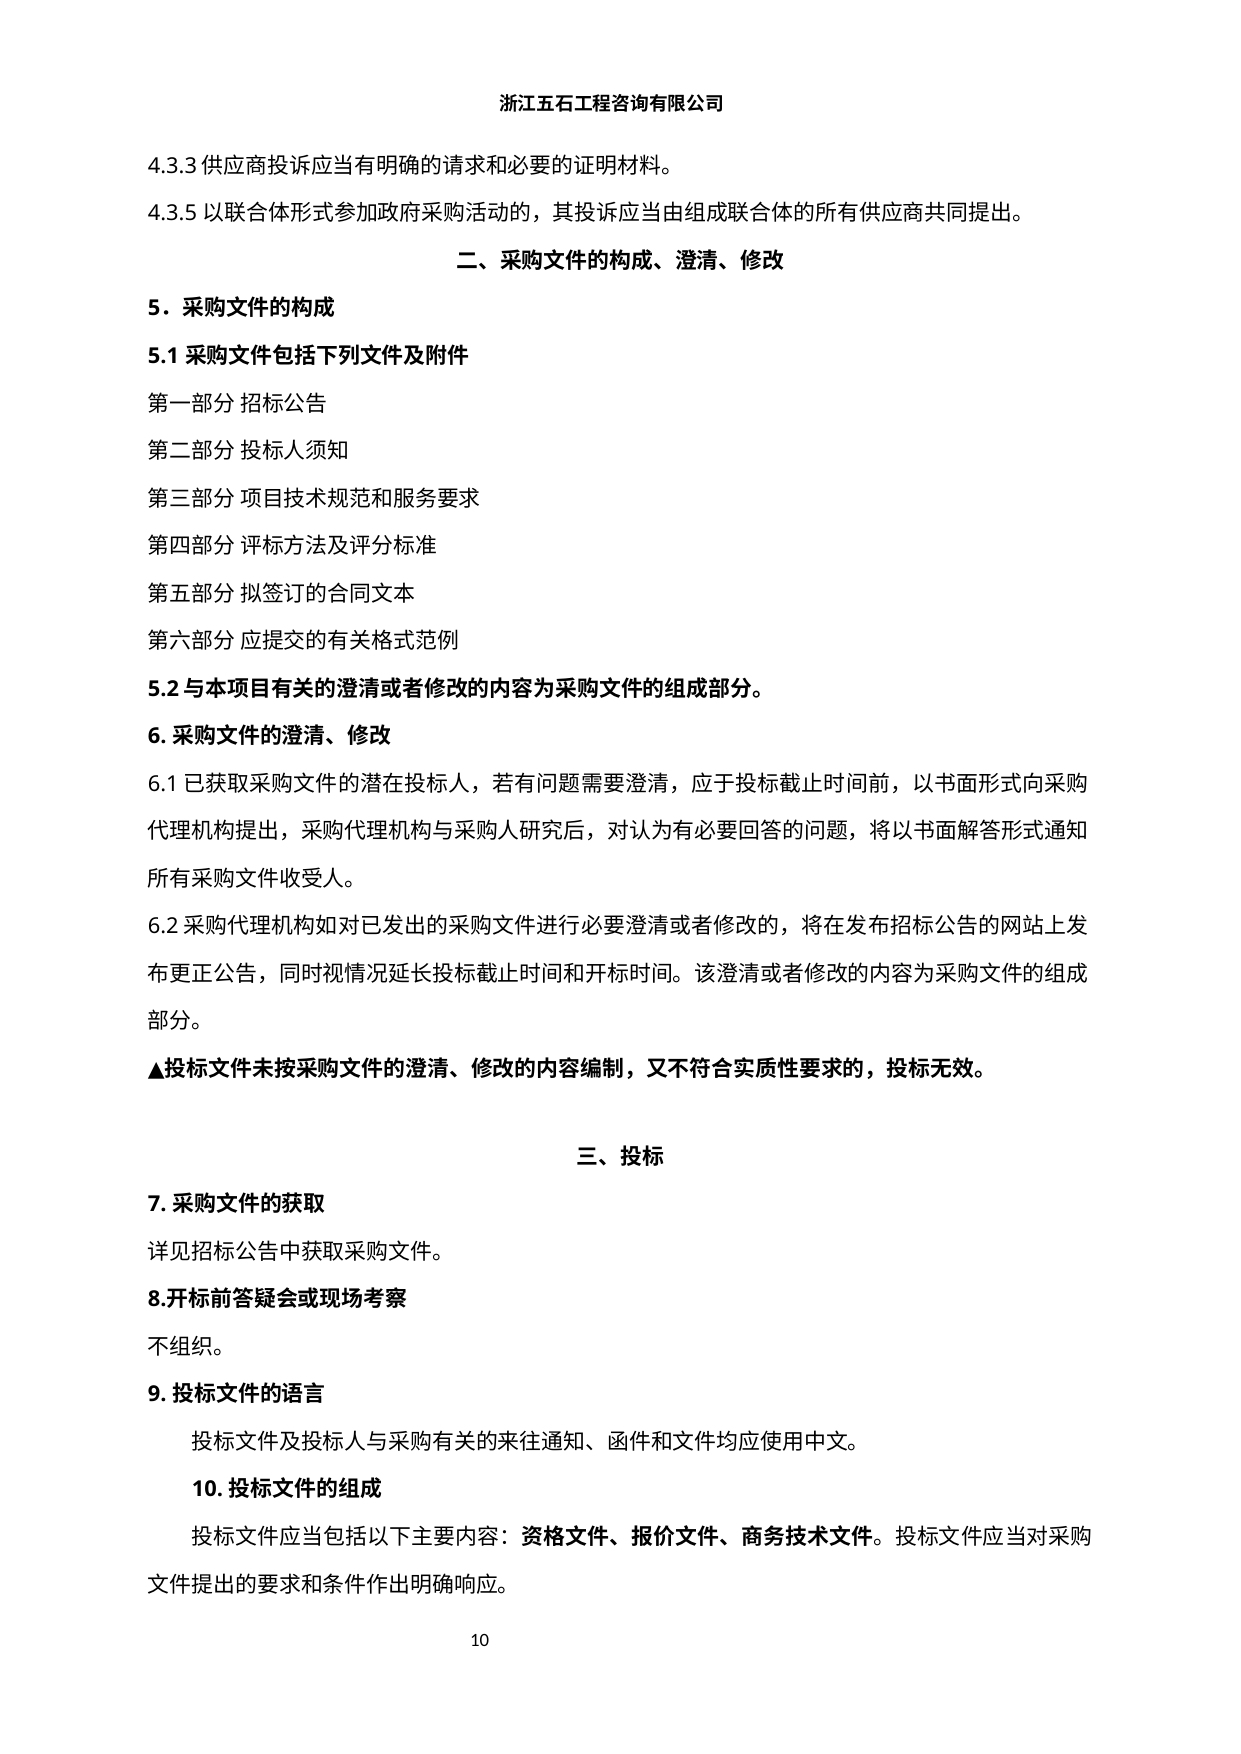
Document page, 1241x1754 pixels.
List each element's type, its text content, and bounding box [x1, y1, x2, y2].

text 第五部分 拟签订的合同文本 [148, 576, 1092, 607]
text 6. 采购文件的澄清、修改 [148, 718, 1092, 750]
text 5.1 采购文件包括下列文件及附件 [148, 338, 1092, 370]
text 6.1已获取采购文件的潜在投标人，若有问题需要澄清，应于投标截止时间前，以书面形式向采购代理机构提出，采购代理机构与采购人研究后，对认为有必要回答的问题，将以书面解答形式通知所有采购文件收受人。 [148, 766, 1092, 893]
text 10. 投标文件的组成 [148, 1471, 1092, 1503]
text 4.3.3供应商投诉应当有明确的请求和必要的证明材料。 [148, 148, 1092, 179]
text 第六部分 应提交的有关格式范例 [148, 623, 1092, 655]
text 第四部分 评标方法及评分标准 [148, 528, 1092, 560]
text 详见招标公告中获取采购文件。 [148, 1234, 1092, 1265]
text 6.2采购代理机构如对已发出的采购文件进行必要澄清或者修改的，将在发布招标公告的网站上发布更正公告，同时视情况延长投标截止时间和开标时间。该澄清或者修改的内容为采购文件的组成部分。 [148, 908, 1092, 1035]
text 5.2与本项目有关的澄清或者修改的内容为采购文件的组成部分。 [148, 671, 1092, 702]
text 二、采购文件的构成、澄清、修改 [148, 243, 1092, 274]
text 9. 投标文件的语言 [148, 1376, 1092, 1408]
text ▲投标文件未按采购文件的澄清、修改的内容编制，又不符合实质性要求的，投标无效。 [148, 1051, 1092, 1083]
text 7. 采购文件的获取 [148, 1186, 1092, 1218]
text 第二部分 投标人须知 [148, 433, 1092, 465]
text 投标文件应当包括以下主要内容：资格文件、报价文件、商务技术文件。投标文件应当对采购文件提出的要求和条件作出明确响应。 [148, 1519, 1092, 1598]
text 4.3.5 以联合体形式参加政府采购活动的，其投诉应当由组成联合体的所有供应商共同提出。 [148, 195, 1092, 227]
text 5．采购文件的构成 [148, 290, 1092, 322]
text 8.开标前答疑会或现场考察 [148, 1281, 1092, 1313]
text 投标文件及投标人与采购有关的来往通知、函件和文件均应使用中文。 [148, 1424, 1092, 1456]
text 三、投标 [148, 1139, 1092, 1170]
text 第三部分 项目技术规范和服务要求 [148, 481, 1092, 512]
text 不组织。 [148, 1329, 1092, 1361]
text 第一部分 招标公告 [148, 386, 1092, 417]
